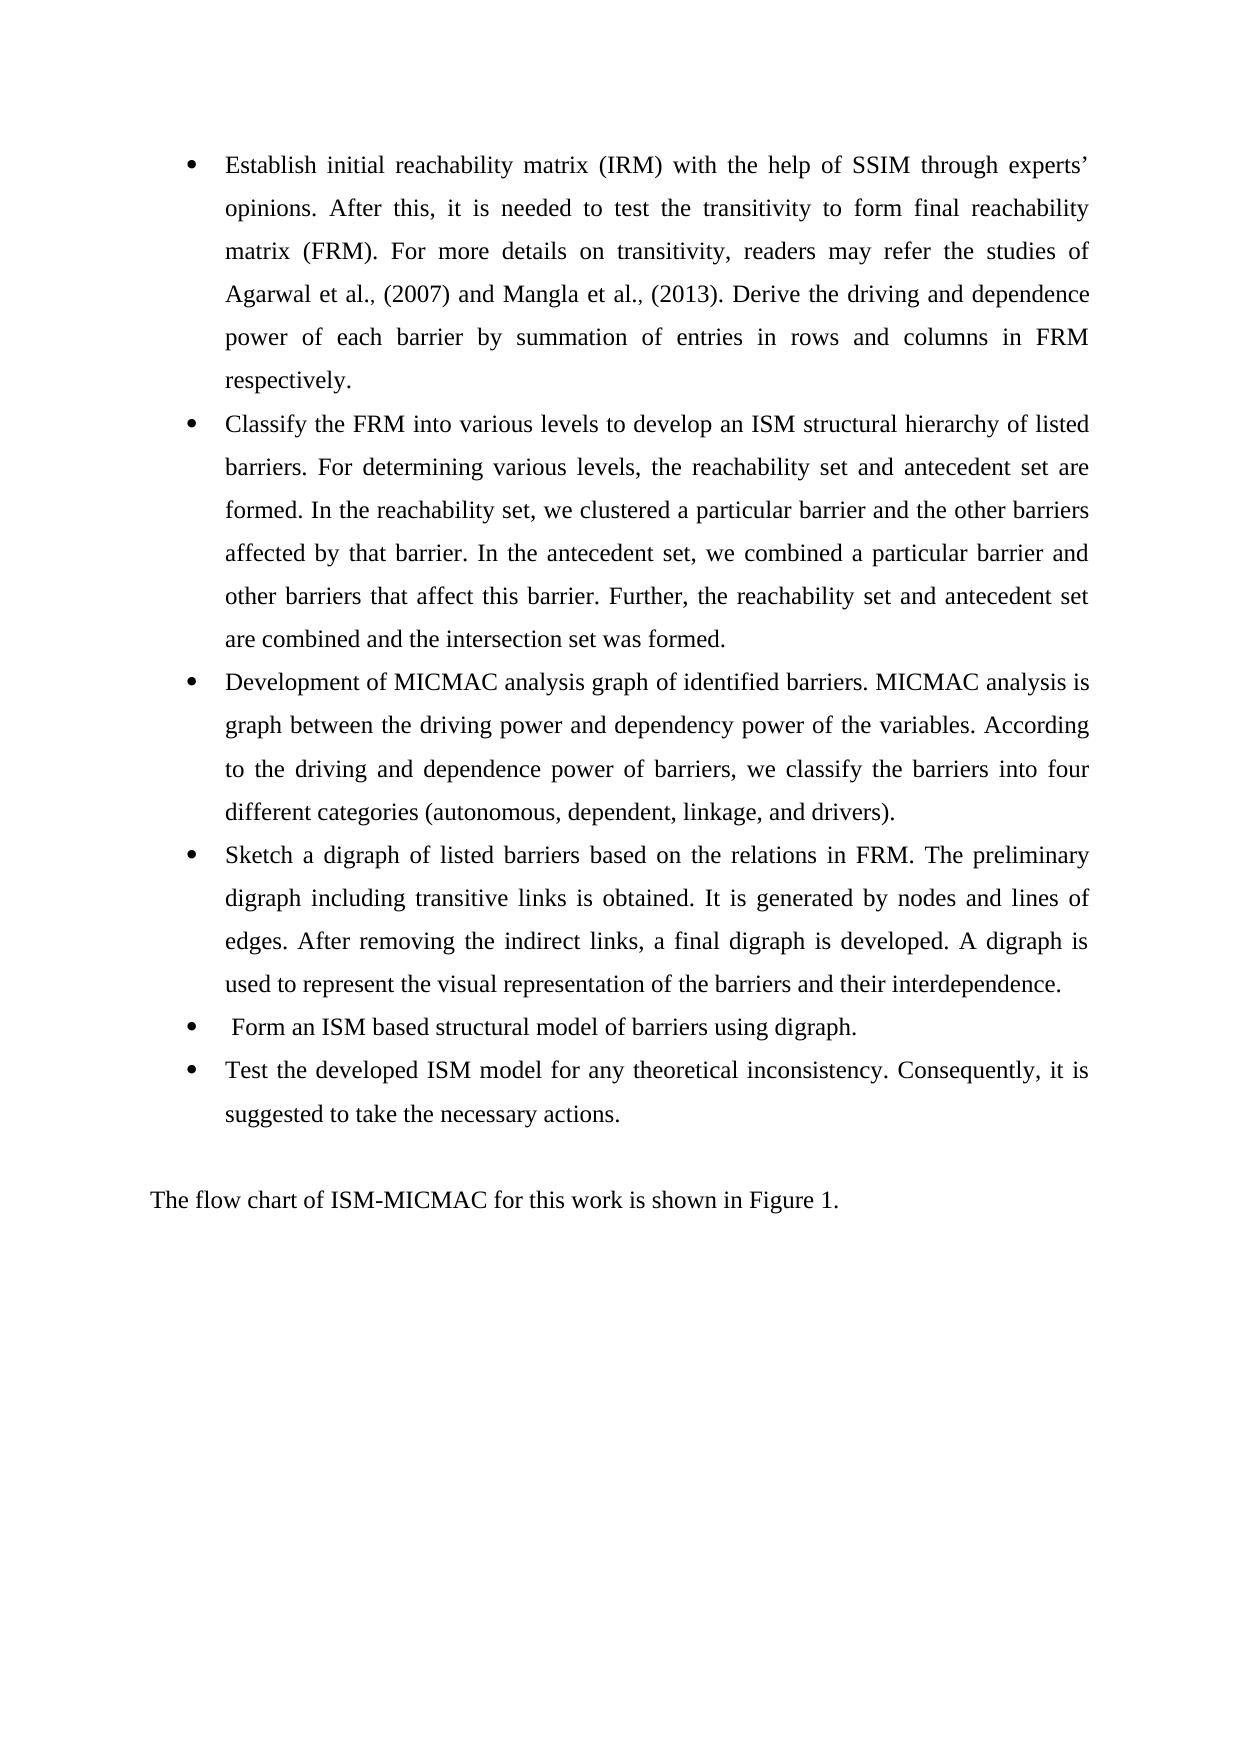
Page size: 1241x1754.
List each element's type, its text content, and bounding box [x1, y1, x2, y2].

list Sketch a digraph of listed barriers based on the relations in FRM. The preliminary digraph including transitive links is obtained. It is generated by nodes and lines of edges. After removing the indirect links, a final digraph is developed. A digraph is used to represent the visual representation of the barriers and their interdependence. [187, 840, 1090, 998]
text The flow chart of ISM-MICMAC for this work is shown in Figure 1. [150, 1185, 1090, 1214]
list Form an ISM based structural model of barriers using digraph. [187, 1012, 1090, 1041]
list Test the developed ISM model for any theoretical inconsistency. Consequently, it is suggested to take the necessary actions. [187, 1056, 1090, 1127]
list Development of MICMAC analysis graph of identified barriers. MICMAC analysis is graph between the driving power and dependency power of the variables. According to the driving and dependence power of barriers, we classify the barriers into four different categories (autonomous, dependent, linkage, and drivers). [187, 667, 1090, 826]
list Establish initial reachability matrix (IRM) with the help of SSIM through experts’ opinions. After this, it is needed to test the transitivity to form final reachability matrix (FRM). For more details on transitivity, readers may refer the studies of Agarwal et al., (2007) and Mangla et al., (2013). Derive the driving and dependence power of each barrier by summation of entries in rows and columns in FRM respectively. [187, 150, 1090, 394]
list Classify the FRM into various levels to develop an ISM structural hierarchy of listed barriers. For determining various levels, the reachability set and antecedent set are formed. In the reachability set, we clustered a particular barrier and the other barriers affected by that barrier. In the antecedent set, we combined a particular barrier and other barriers that affect this barrier. Further, the reachability set and antecedent set are combined and the intersection set was formed. [187, 409, 1090, 653]
